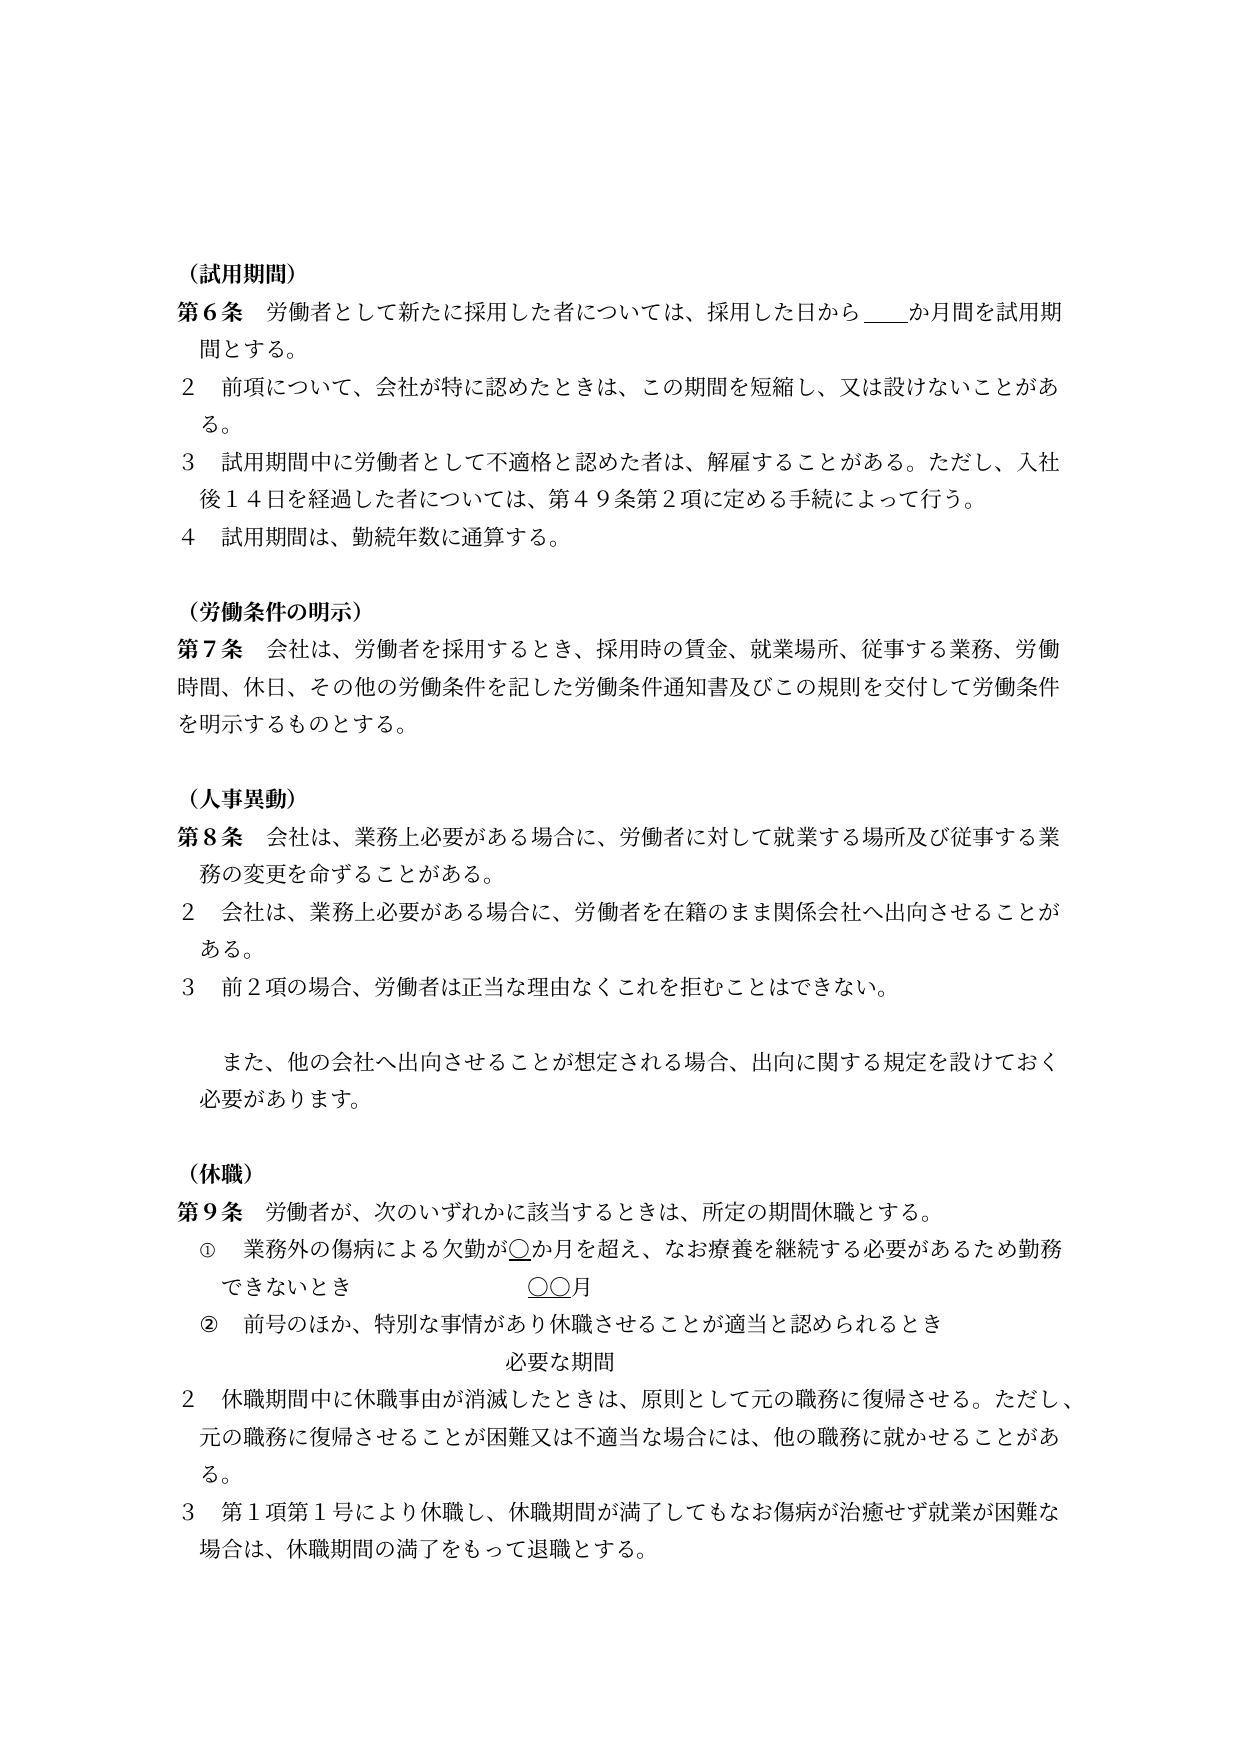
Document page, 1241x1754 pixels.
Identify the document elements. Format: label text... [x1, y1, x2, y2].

text ４ 試用期間は、勤続年数に通算する。 [177, 517, 1063, 554]
text ３ 試用期間中に労働者として不適格と認めた者は、解雇することがある。ただし、入社後１４日を経過した者については、第４９条第２項に定める手続によって行う。 [177, 442, 1063, 517]
text ３ 前２項の場合、労働者は正当な理由なくこれを拒むことはできない。 [177, 967, 1063, 1004]
text ３ 第１項第１号により休職し、休職期間が満了してもなお傷病が治癒せず就業が困難な場合は、休職期間の満了をもって退職とする。 [177, 1492, 1063, 1567]
list 業務外の傷病による欠勤が○か月を超え、なお療養を継続する必要があるため勤務できないとき ○○月 [199, 1229, 1063, 1304]
text （労働条件の明示） [177, 592, 1063, 629]
text ２ 会社は、業務上必要がある場合に、労働者を在籍のまま関係会社へ出向させることがある。 [177, 892, 1063, 967]
list 必要な期間 [199, 1342, 1063, 1379]
text 第９条 労働者が、次のいずれかに該当するときは、所定の期間休職とする。 [177, 1192, 1063, 1229]
text 第６条 労働者として新たに採用した者については、採用した日から か月間を試用期間とする。 [177, 292, 1063, 367]
list 前号のほか、特別な事情があり休職させることが適当と認められるとき [199, 1304, 1063, 1342]
text ２ 前項について、会社が特に認めたときは、この期間を短縮し、又は設けないことがある。 [177, 367, 1063, 442]
text （休職） [177, 1154, 1063, 1192]
text 第７条 会社は、労働者を採用するとき、採用時の賃金、就業場所、従事する業務、労働時間、休日、その他の労働条件を記した労働条件通知書及びこの規則を交付して労働条件を明示するものとする。 [177, 629, 1063, 742]
text ２ 休職期間中に休職事由が消滅したときは、原則として元の職務に復帰させる。ただし、元の職務に復帰させることが困難又は不適当な場合には、他の職務に就かせることがある。 [177, 1379, 1063, 1492]
text 第８条 会社は、業務上必要がある場合に、労働者に対して就業する場所及び従事する業務の変更を命ずることがある。 [177, 817, 1063, 892]
text （人事異動） [177, 779, 1063, 817]
text また、他の会社へ出向させることが想定される場合、出向に関する規定を設けておく必要があります。 [199, 1042, 1063, 1117]
text （試用期間） [177, 254, 1063, 292]
